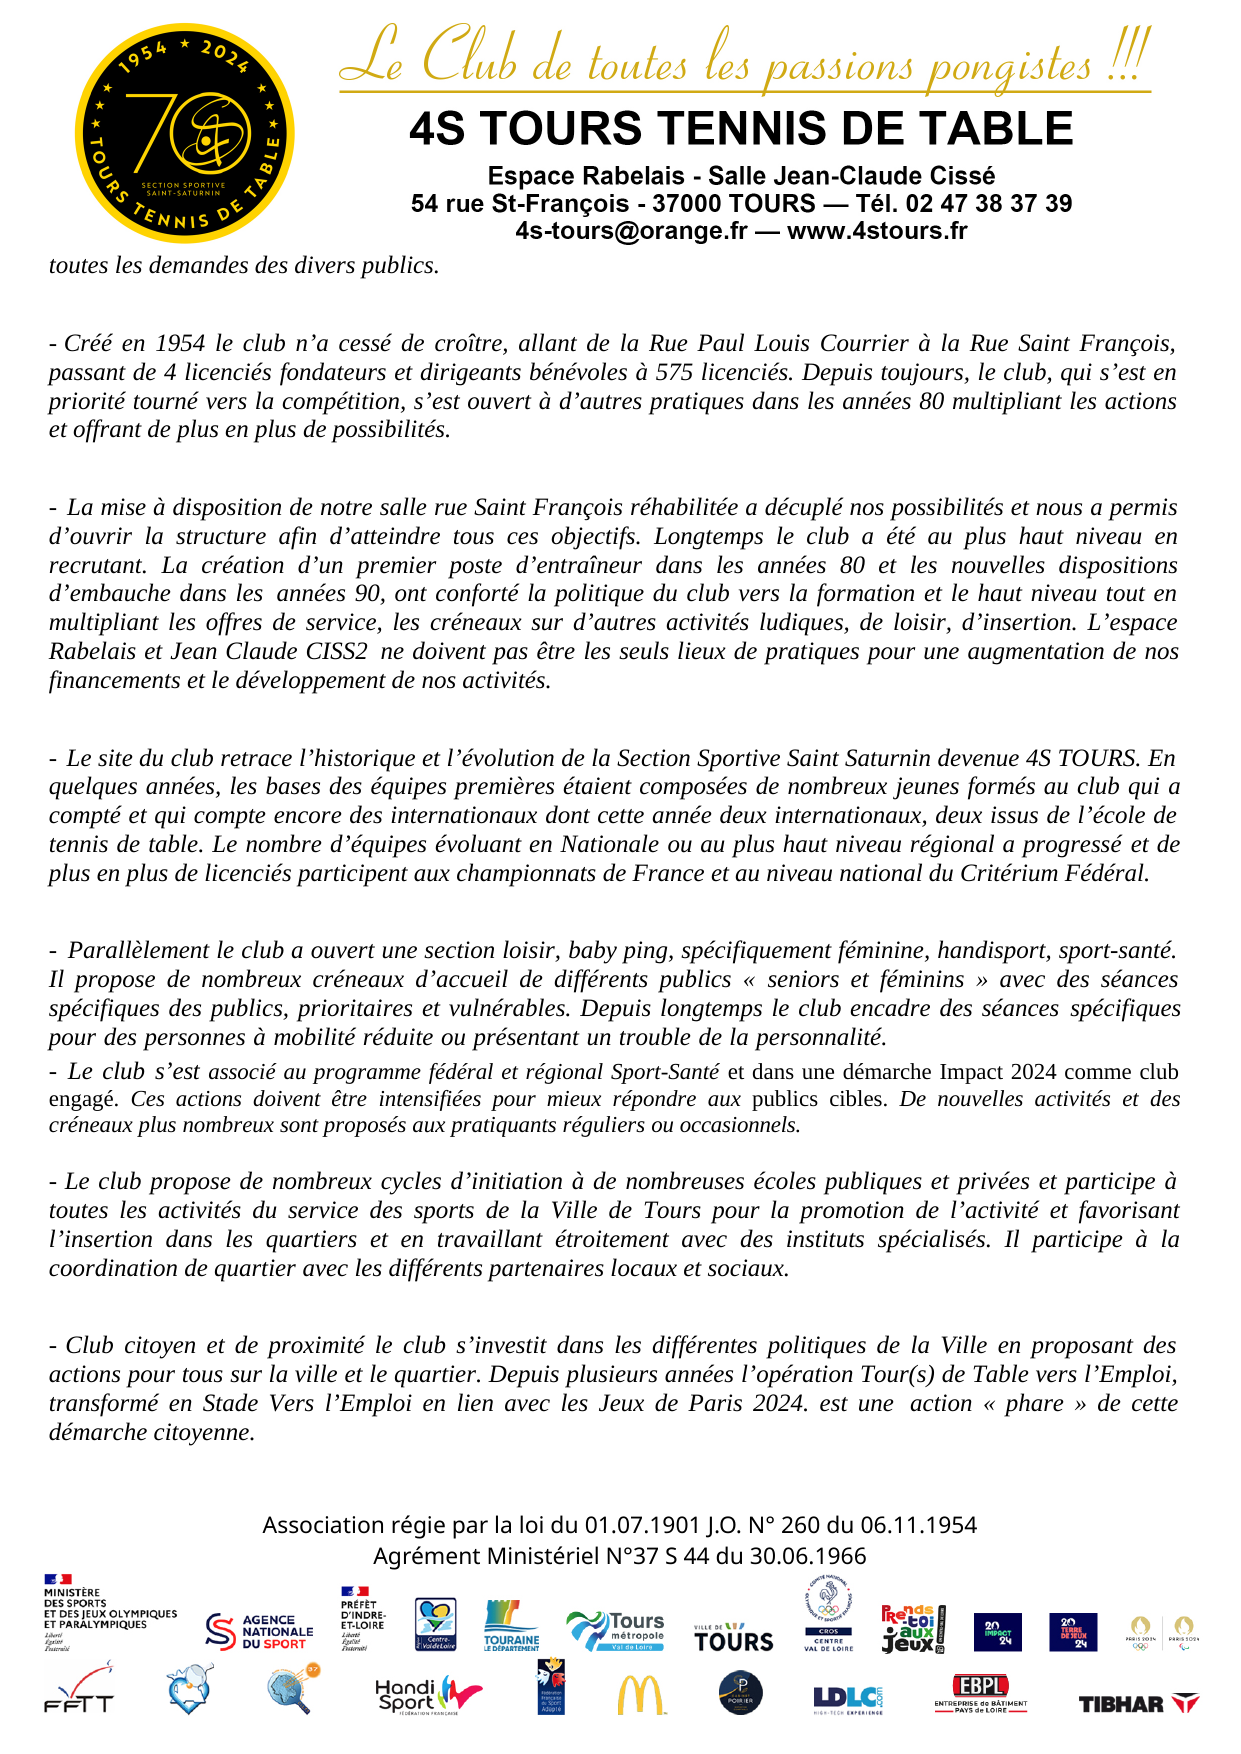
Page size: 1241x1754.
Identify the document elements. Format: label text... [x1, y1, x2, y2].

list Le club propose de nombreux cycles d’initiation à de nombreuses écoles publiques et privées et participe à toutes les activités du service des sports de la Ville de Tours pour la promotion de l’activité et favorisant l’insertion dans les quartiers et en travaillant étroitement avec des instituts spécialisés. Il participe à la coordination de quartier avec les différents partenaires locaux et sociaux. [49, 1166, 1181, 1281]
list Créé en 1954 le club n’a cessé de croître, allant de la Rue Paul Louis Courrier à la Rue Saint François, passant de 4 licenciés fondateurs et dirigeants bénévoles à 575 licenciés. Depuis toujours, le club, qui s’est en priorité tourné vers la compétition, s’est ouvert à d’autres pratiques dans les années 80 multipliant les actions et offrant de plus en plus de possibilités. [49, 328, 1181, 443]
list Parallèlement le club a ouvert une section loisir, baby ping, spécifiquement féminine, handisport, sport-santé. Il propose de nombreux créneaux d’accueil de différents publics « seniors et féminins » avec des séances spécifiques des publics, prioritaires et vulnérables. Depuis longtemps le club encadre des séances spécifiques pour des personnes à mobilité réduite ou présentant un trouble de la personnalité. [49, 936, 1181, 1051]
picture [29, 1571, 1211, 1718]
list Club citoyen et de proximité le club s’investit dans les différentes politiques de la Ville en proposant des actions pour tous sur la ville et le quartier. Depuis plusieurs années l’opération Tour(s) de Table vers l’Emploi, transformé en Stade Vers l’Emploi en lien avec les Jeux de Paris 2024. est une action « phare » de cette démarche citoyenne. [49, 1330, 1181, 1445]
list Le site du club retrace l’historique et l’évolution de la Section Sportive Saint Saturnin devenue 4S TOURS. En quelques années, les bases des équipes premières étaient composées de nombreux jeunes formés au club qui a compté et qui compte encore des internationaux dont cette année deux internationaux, deux issus de l’école de tennis de table. Le nombre d’équipes évoluant en Nationale ou au plus haut niveau régional a progressé et de plus en plus de licenciés participent aux championnats de France et au niveau national du Critérium Fédéral. [49, 743, 1181, 886]
picture [29, 14, 1211, 251]
list La mise à disposition de notre salle rue Saint François réhabilitée a décuplé nos possibilités et nous a permis d’ouvrir la structure afin d’atteindre tous ces objectifs. Longtemps le club a été au plus haut niveau en recrutant. La création d’un premier poste d’entraîneur dans les années 80 et les nouvelles dispositions d’embauche dans les années 90, ont conforté la politique du club vers la formation et le haut niveau tout en multipliant les offres de service, les créneaux sur d’autres activités ludiques, de loisir, d’insertion. L’espace Rabelais et Jean Claude CISS2 ne doivent pas être les seuls lieux de pratiques pour une augmentation de nos financements et le développement de nos activités. [49, 492, 1182, 693]
list Le club s’est associé au programme fédéral et régional Sport-Santé et dans une démarche Impact 2024 comme club engagé. Ces actions doivent être intensifiées pour mieux répondre aux publics cibles. De nouvelles activités et des créneaux plus nombreux sont proposés aux pratiquants réguliers ou occasionnels. [49, 1056, 1181, 1138]
